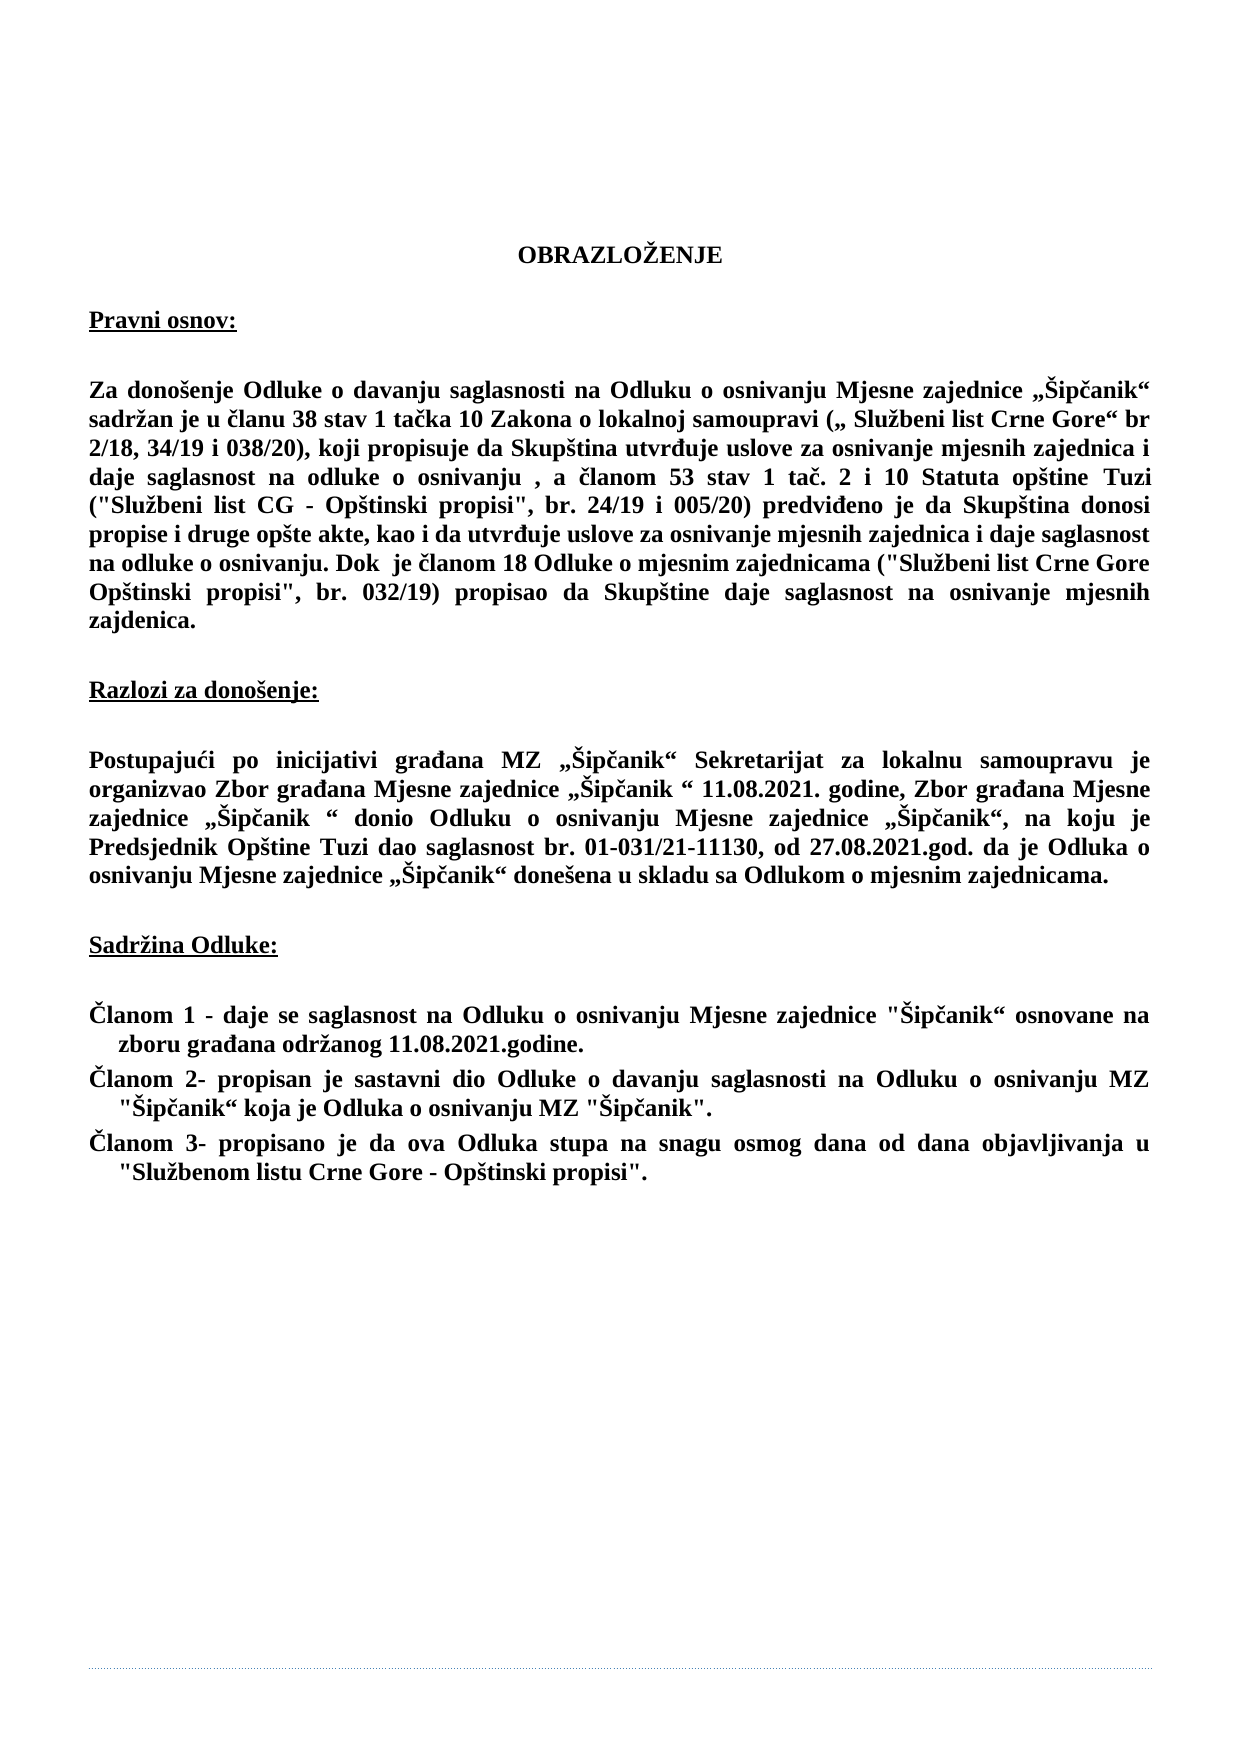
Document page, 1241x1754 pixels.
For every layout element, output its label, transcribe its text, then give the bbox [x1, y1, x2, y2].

text Članom 2- propisan je sastavni dio Odluke o davanju saglasnosti na Odluku o osnivanju MZ "Šipčanik“ koja je Odluka o osnivanju MZ "Šipčanik". [88, 1064, 1152, 1122]
text Članom 3- propisano je da ova Odluka stupa na snagu osmog dana od dana objavljivanja u "Službenom listu Crne Gore - Opštinski propisi". [88, 1128, 1152, 1185]
text Članom 1 - daje se saglasnost na Odluku o osnivanju Mjesne zajednice "Šipčanik“ osnovane na zboru građana održanog 11.08.2021.godine. [88, 1000, 1152, 1058]
text OBRAZLOŽENJE [88, 240, 1152, 269]
text Pravni osnov: [88, 305, 1152, 334]
text Za donošenje Odluke o davanju saglasnosti na Odluku o osnivanju Mjesne zajednice „Šipčanik“ sadržan je u članu 38 stav 1 tačka 10 Zakona o lokalnoj samoupravi („ Službeni list Crne Gore“ br 2/18, 34/19 i 038/20), koji propisuje da Skupština utvrđuje uslove za osnivanje mjesnih zajednica i daje saglasnost na odluke o osnivanju , a članom 53 stav 1 tač. 2 i 10 Statuta opštine Tuzi ("Službeni list CG - Opštinski propisi", br. 24/19 i 005/20) predviđeno je da Skupština donosi propise i druge opšte akte, kao i da utvrđuje uslove za osnivanje mjesnih zajednica i daje saglasnost na odluke o osnivanju. Dok je članom 18 Odluke o mjesnim zajednicama ("Službeni list Crne Gore Opštinski propisi", br. 032/19) propisao da Skupštine daje saglasnost na osnivanje mjesnih zajdenica. [88, 375, 1152, 634]
text Sadržina Odluke: [88, 930, 1152, 959]
text Razlozi za donošenje: [88, 675, 1152, 704]
text Postupajući po inicijativi građana MZ „Šipčanik“ Sekretarijat za lokalnu samoupravu je organizvao Zbor građana Mjesne zajednice „Šipčanik “ 11.08.2021. godine, Zbor građana Mjesne zajednice „Šipčanik “ donio Odluku o osnivanju Mjesne zajednice „Šipčanik“, na koju je Predsjednik Opštine Tuzi dao saglasnost br. 01-031/21-11130, od 27.08.2021.god. da je Odluka o osnivanju Mjesne zajednice „Šipčanik“ donešena u skladu sa Odlukom o mjesnim zajednicama. [88, 745, 1152, 889]
